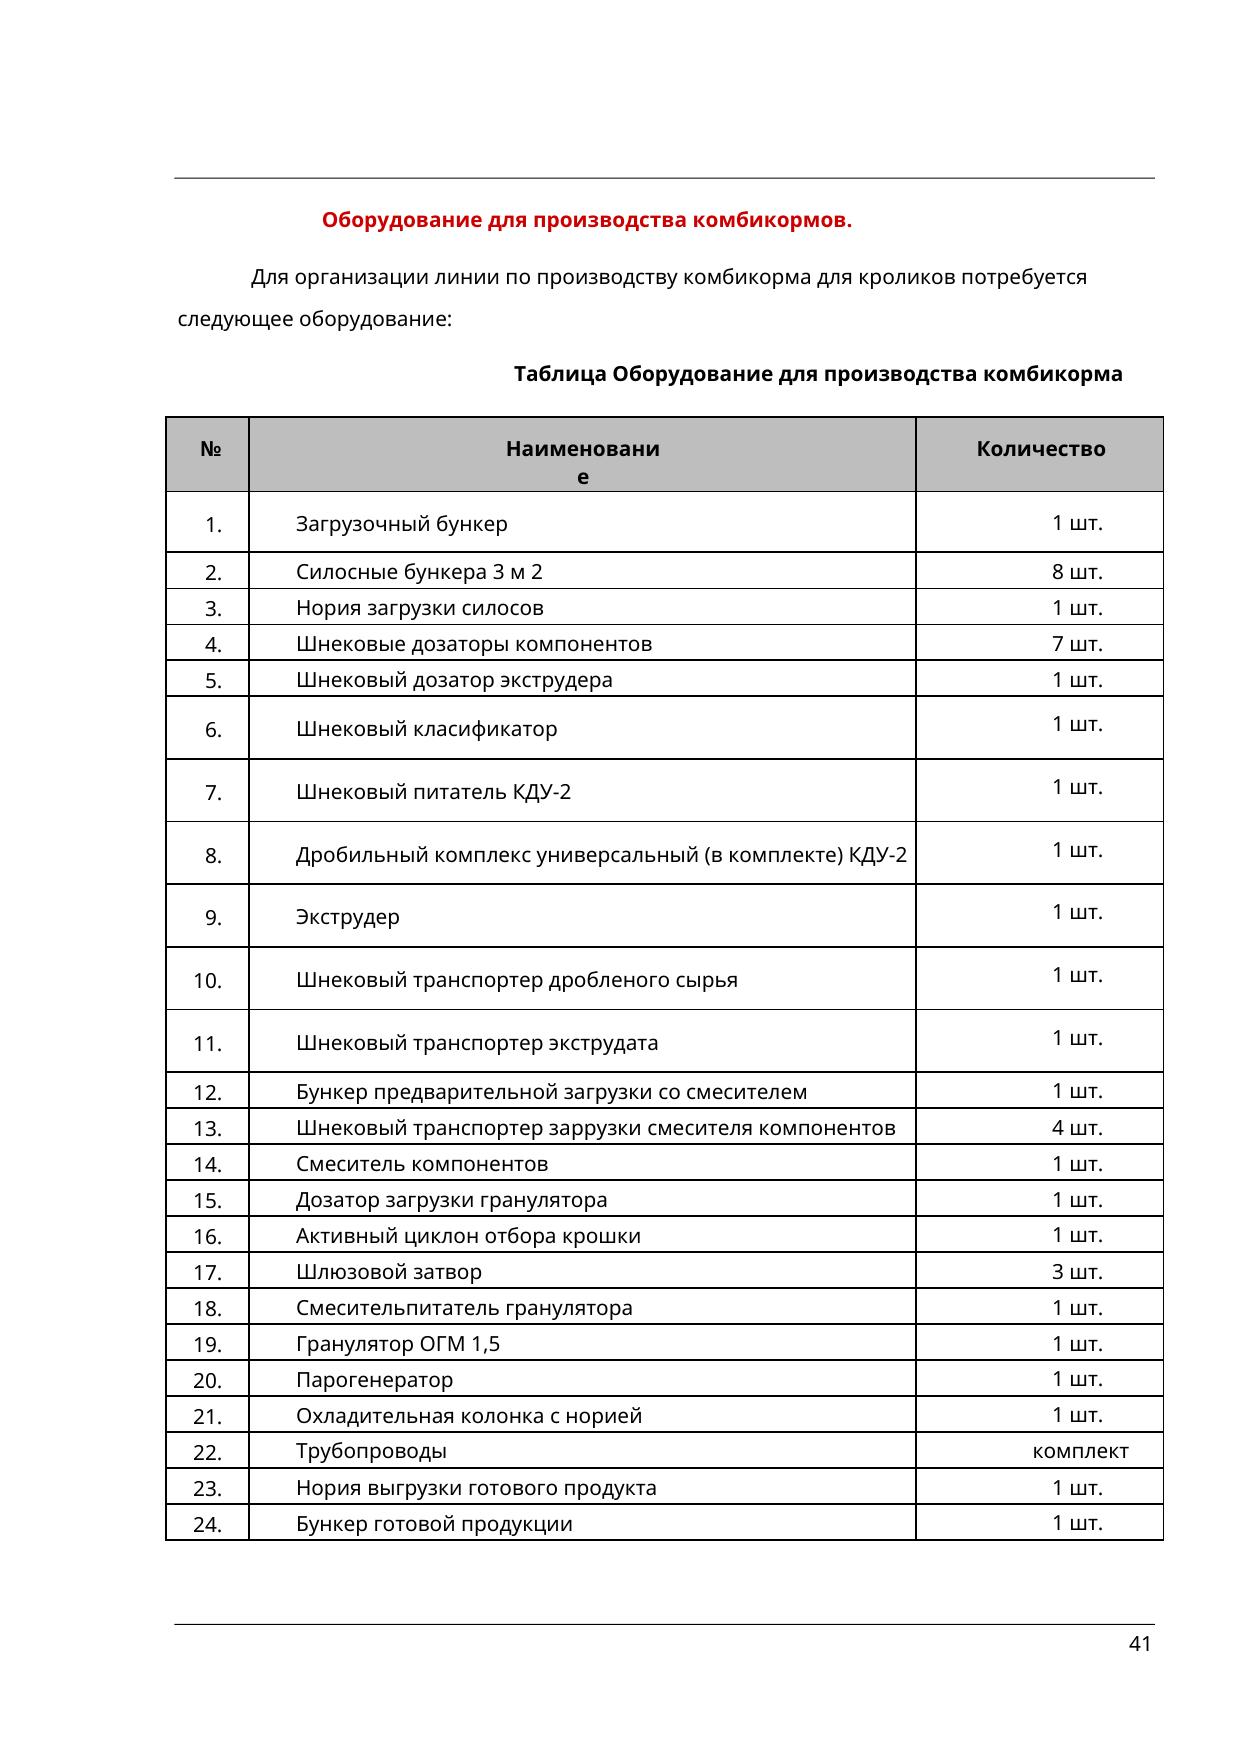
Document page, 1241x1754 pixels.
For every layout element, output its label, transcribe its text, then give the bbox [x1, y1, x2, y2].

table_cell 1 шт. [917, 1010, 1163, 1071]
table_cell 12. [167, 1073, 248, 1107]
table_cell Нория выгрузки готового продукта [250, 1469, 915, 1503]
table_cell 1 шт. [917, 1505, 1163, 1539]
table_cell 2. [167, 553, 248, 587]
table_cell комплект [917, 1433, 1163, 1467]
table_cell Шнековый транспортер заррузки смесителя компонентов [250, 1109, 915, 1143]
table_cell Гранулятор ОГМ 1,5 [250, 1325, 915, 1359]
table_cell 6. [167, 697, 248, 758]
table_cell 1 шт. [917, 760, 1163, 821]
table_cell 1 шт. [917, 1181, 1163, 1215]
table_cell 7. [167, 760, 248, 821]
table_cell 18. [167, 1289, 248, 1323]
table_cell Дробильный комплекс универсальный (в комплекте) КДУ-2 [250, 822, 915, 883]
table_cell 17. [167, 1253, 248, 1287]
table_cell Шнековый транспортер дробленого сырья [250, 948, 915, 1009]
table_cell 1 шт. [917, 948, 1163, 1009]
table_cell 1 шт. [917, 589, 1163, 623]
table_cell 24. [167, 1505, 248, 1539]
table_cell 13. [167, 1109, 248, 1143]
table_header Количество [917, 418, 1163, 491]
table_header Наименование [250, 418, 915, 491]
table_cell 14. [167, 1145, 248, 1179]
table_cell 10. [167, 948, 248, 1009]
table_cell 1 шт. [917, 885, 1163, 946]
table_cell 8. [167, 822, 248, 883]
table_cell 1 шт. [917, 1073, 1163, 1107]
table_cell Дозатор загрузки гранулятора [250, 1181, 915, 1215]
table_cell 4. [167, 625, 248, 659]
table_cell 5. [167, 661, 248, 695]
table_cell Трубопроводы [250, 1433, 915, 1467]
table_cell 1 шт. [917, 1361, 1163, 1395]
table_cell Силосные бункера 3 м 2 [250, 553, 915, 587]
table_cell Шлюзовой затвор [250, 1253, 915, 1287]
table_cell 1 шт. [917, 1289, 1163, 1323]
table_cell Бункер предварительной загрузки со смесителем [250, 1073, 915, 1107]
table_cell Шнековый класификатор [250, 697, 915, 758]
table_cell Смесительпитатель гранулятора [250, 1289, 915, 1323]
table_cell 1 шт. [917, 661, 1163, 695]
table_cell 22. [167, 1433, 248, 1467]
text Таблица Оборудование для производства комбикорма [514, 359, 1176, 387]
table_cell 1 шт. [917, 1145, 1163, 1179]
table_cell 19. [167, 1325, 248, 1359]
table_cell 1 шт. [917, 1397, 1163, 1431]
table_cell 1. [167, 492, 248, 551]
table_cell 1 шт. [917, 1469, 1163, 1503]
table_cell 1 шт. [917, 1325, 1163, 1359]
table_cell 21. [167, 1397, 248, 1431]
table_cell Парогенератор [250, 1361, 915, 1395]
table_cell Охладительная колонка с норией [250, 1397, 915, 1431]
table_cell 1 шт. [917, 1217, 1163, 1251]
table_cell 1 шт. [917, 697, 1163, 758]
table_cell 11. [167, 1010, 248, 1071]
table_cell Загрузочный бункер [250, 492, 915, 551]
subtitle Оборудование для производства комбикормов. [213, 206, 1176, 234]
table_cell Шнековый дозатор экструдера [250, 661, 915, 695]
table_cell 15. [167, 1181, 248, 1215]
table_cell 7 шт. [917, 625, 1163, 659]
table_cell Бункер готовой продукции [250, 1505, 915, 1539]
table_cell 3. [167, 589, 248, 623]
table_cell Шнековые дозаторы компонентов [250, 625, 915, 659]
table_cell 16. [167, 1217, 248, 1251]
table_cell Шнековый транспортер экструдата [250, 1010, 915, 1071]
table_cell Нория загрузки силосов [250, 589, 915, 623]
table_cell 1 шт. [917, 492, 1163, 551]
table_cell 20. [167, 1361, 248, 1395]
table_cell 23. [167, 1469, 248, 1503]
table_cell Шнековый питатель КДУ-2 [250, 760, 915, 821]
table_header № [167, 418, 248, 491]
table_cell 1 шт. [917, 822, 1163, 883]
table_cell 3 шт. [917, 1253, 1163, 1287]
table_cell 9. [167, 885, 248, 946]
text Для организации линии по производству комбикорма для кроликов потребуется следующее оборудование: [177, 262, 1176, 333]
table_cell Активный циклон отбора крошки [250, 1217, 915, 1251]
table_cell Смеситель компонентов [250, 1145, 915, 1179]
table_cell 4 шт. [917, 1109, 1163, 1143]
table_cell 8 шт. [917, 553, 1163, 587]
table_cell Экструдер [250, 885, 915, 946]
